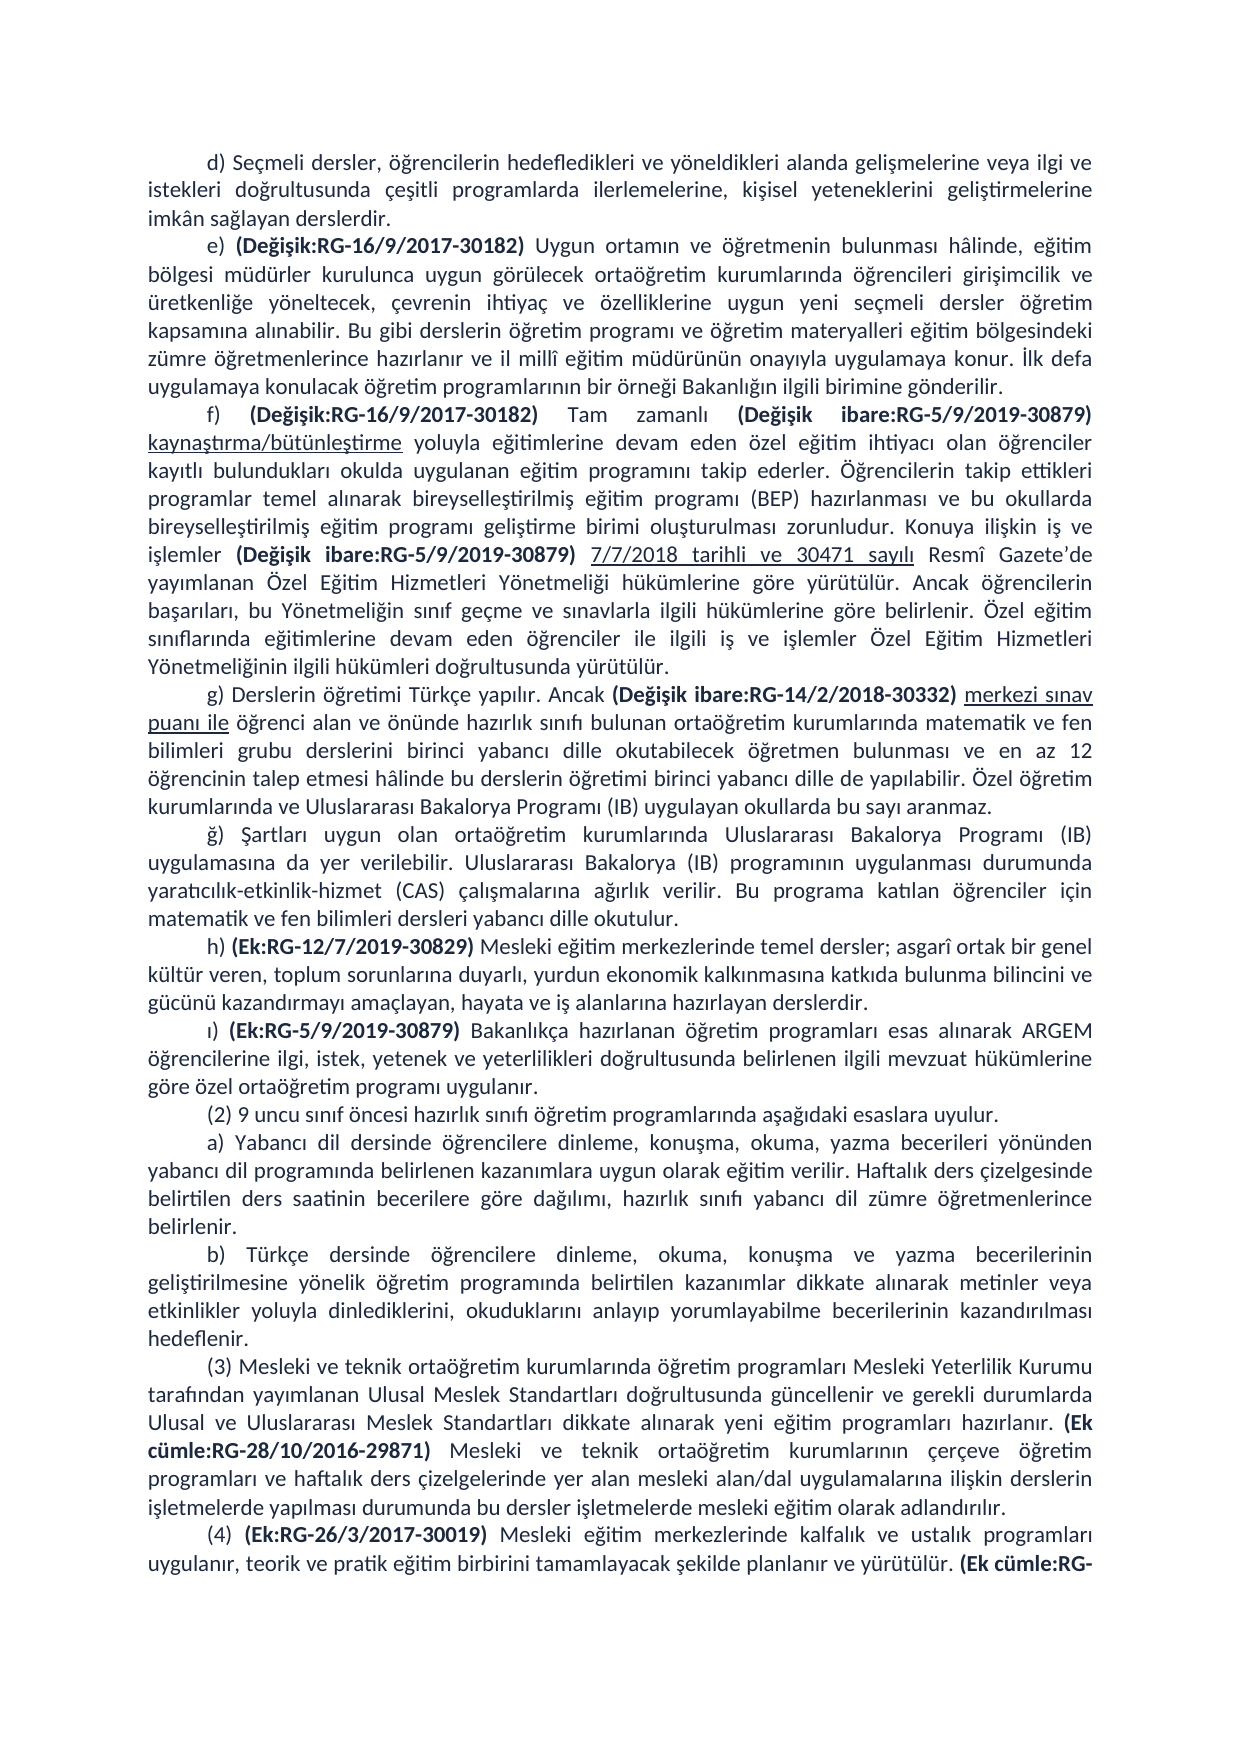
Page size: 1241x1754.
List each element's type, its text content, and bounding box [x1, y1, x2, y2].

text h) (Ek:RG-12/7/2019-30829) Mesleki eğitim merkezlerinde temel dersler; asgarî ortak bir genel kültür veren, toplum sorunlarına duyarlı, yurdun ekonomik kalkınmasına katkıda bulunma bilincini ve gücünü kazandırmayı amaçlayan, hayata ve iş alanlarına hazırlayan derslerdir. [148, 932, 1093, 1016]
text d) Seçmeli dersler, öğrencilerin hedefledikleri ve yöneldikleri alanda gelişmelerine veya ilgi ve istekleri doğrultusunda çeşitli programlarda ilerlemelerine, kişisel yeteneklerini geliştirmelerine imkân sağlayan derslerdir. [148, 148, 1093, 232]
text b) Türkçe dersinde öğrencilere dinleme, okuma, konuşma ve yazma becerilerinin geliştirilmesine yönelik öğretim programında belirtilen kazanımlar dikkate alınarak metinler veya etkinlikler yoluyla dinlediklerini, okuduklarını anlayıp yorumlayabilme becerilerinin kazandırılması hedeflenir. [148, 1240, 1093, 1352]
text e) (Değişik:RG-16/9/2017-30182) Uygun ortamın ve öğretmenin bulunması hâlinde, eğitim bölgesi müdürler kurulunca uygun görülecek ortaöğretim kurumlarında öğrencileri girişimcilik ve üretkenliğe yöneltecek, çevrenin ihtiyaç ve özelliklerine uygun yeni seçmeli dersler öğretim kapsamına alınabilir. Bu gibi derslerin öğretim programı ve öğretim materyalleri eğitim bölgesindeki zümre öğretmenlerince hazırlanır ve il millî eğitim müdürünün onayıyla uygulamaya konur. İlk defa uygulamaya konulacak öğretim programlarının bir örneği Bakanlığın ilgili birimine gönderilir. [148, 232, 1093, 400]
text ı) (Ek:RG-5/9/2019-30879) Bakanlıkça hazırlanan öğretim programları esas alınarak ARGEM öğrencilerine ilgi, istek, yetenek ve yeterlilikleri doğrultusunda belirlenen ilgili mevzuat hükümlerine göre özel ortaöğretim programı uygulanır. [148, 1016, 1093, 1100]
text (3) Mesleki ve teknik ortaöğretim kurumlarında öğretim programları Mesleki Yeterlilik Kurumu tarafından yayımlanan Ulusal Meslek Standartları doğrultusunda güncellenir ve gerekli durumlarda Ulusal ve Uluslararası Meslek Standartları dikkate alınarak yeni eğitim programları hazırlanır. (Ek cümle:RG-28/10/2016-29871) Mesleki ve teknik ortaöğretim kurumlarının çerçeve öğretim programları ve haftalık ders çizelgelerinde yer alan mesleki alan/dal uygulamalarına ilişkin derslerin işletmelerde yapılması durumunda bu dersler işletmelerde mesleki eğitim olarak adlandırılır. [148, 1352, 1093, 1521]
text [148, 1521, 1093, 1577]
text (2) 9 uncu sınıf öncesi hazırlık sınıfı öğretim programlarında aşağıdaki esaslara uyulur. [148, 1100, 1093, 1128]
text g) Derslerin öğretimi Türkçe yapılır. Ancak (Değişik ibare:RG-14/2/2018-30332) merkezi sınav puanı ile öğrenci alan ve önünde hazırlık sınıfı bulunan ortaöğretim kurumlarında matematik ve fen bilimleri grubu derslerini birinci yabancı dille okutabilecek öğretmen bulunması ve en az 12 öğrencinin talep etmesi hâlinde bu derslerin öğretimi birinci yabancı dille de yapılabilir. Özel öğretim kurumlarında ve Uluslararası Bakalorya Programı (IB) uygulayan okullarda bu sayı aranmaz. [148, 680, 1093, 820]
text a) Yabancı dil dersinde öğrencilere dinleme, konuşma, okuma, yazma becerileri yönünden yabancı dil programında belirlenen kazanımlara uygun olarak eğitim verilir. Haftalık ders çizelgesinde belirtilen ders saatinin becerilere göre dağılımı, hazırlık sınıfı yabancı dil zümre öğretmenlerince belirlenir. [148, 1128, 1093, 1240]
text f) (Değişik:RG-16/9/2017-30182) Tam zamanlı (Değişik ibare:RG-5/9/2019-30879) kaynaştırma/bütünleştirme yoluyla eğitimlerine devam eden özel eğitim ihtiyacı olan öğrenciler kayıtlı bulundukları okulda uygulanan eğitim programını takip ederler. Öğrencilerin takip ettikleri programlar temel alınarak bireyselleştirilmiş eğitim programı (BEP) hazırlanması ve bu okullarda bireyselleştirilmiş eğitim programı geliştirme birimi oluşturulması zorunludur. Konuya ilişkin iş ve işlemler (Değişik ibare:RG-5/9/2019-30879) 7/7/2018 tarihli ve 30471 sayılı Resmî Gazete’de yayımlanan Özel Eğitim Hizmetleri Yönetmeliği hükümlerine göre yürütülür. Ancak öğrencilerin başarıları, bu Yönetmeliğin sınıf geçme ve sınavlarla ilgili hükümlerine göre belirlenir. Özel eğitim sınıflarında eğitimlerine devam eden öğrenciler ile ilgili iş ve işlemler Özel Eğitim Hizmetleri Yönetmeliğinin ilgili hükümleri doğrultusunda yürütülür. [148, 400, 1093, 680]
text ğ) Şartları uygun olan ortaöğretim kurumlarında Uluslararası Bakalorya Programı (IB) uygulamasına da yer verilebilir. Uluslararası Bakalorya (IB) programının uygulanması durumunda yaratıcılık-etkinlik-hizmet (CAS) çalışmalarına ağırlık verilir. Bu programa katılan öğrenciler için matematik ve fen bilimleri dersleri yabancı dille okutulur. [148, 820, 1093, 932]
